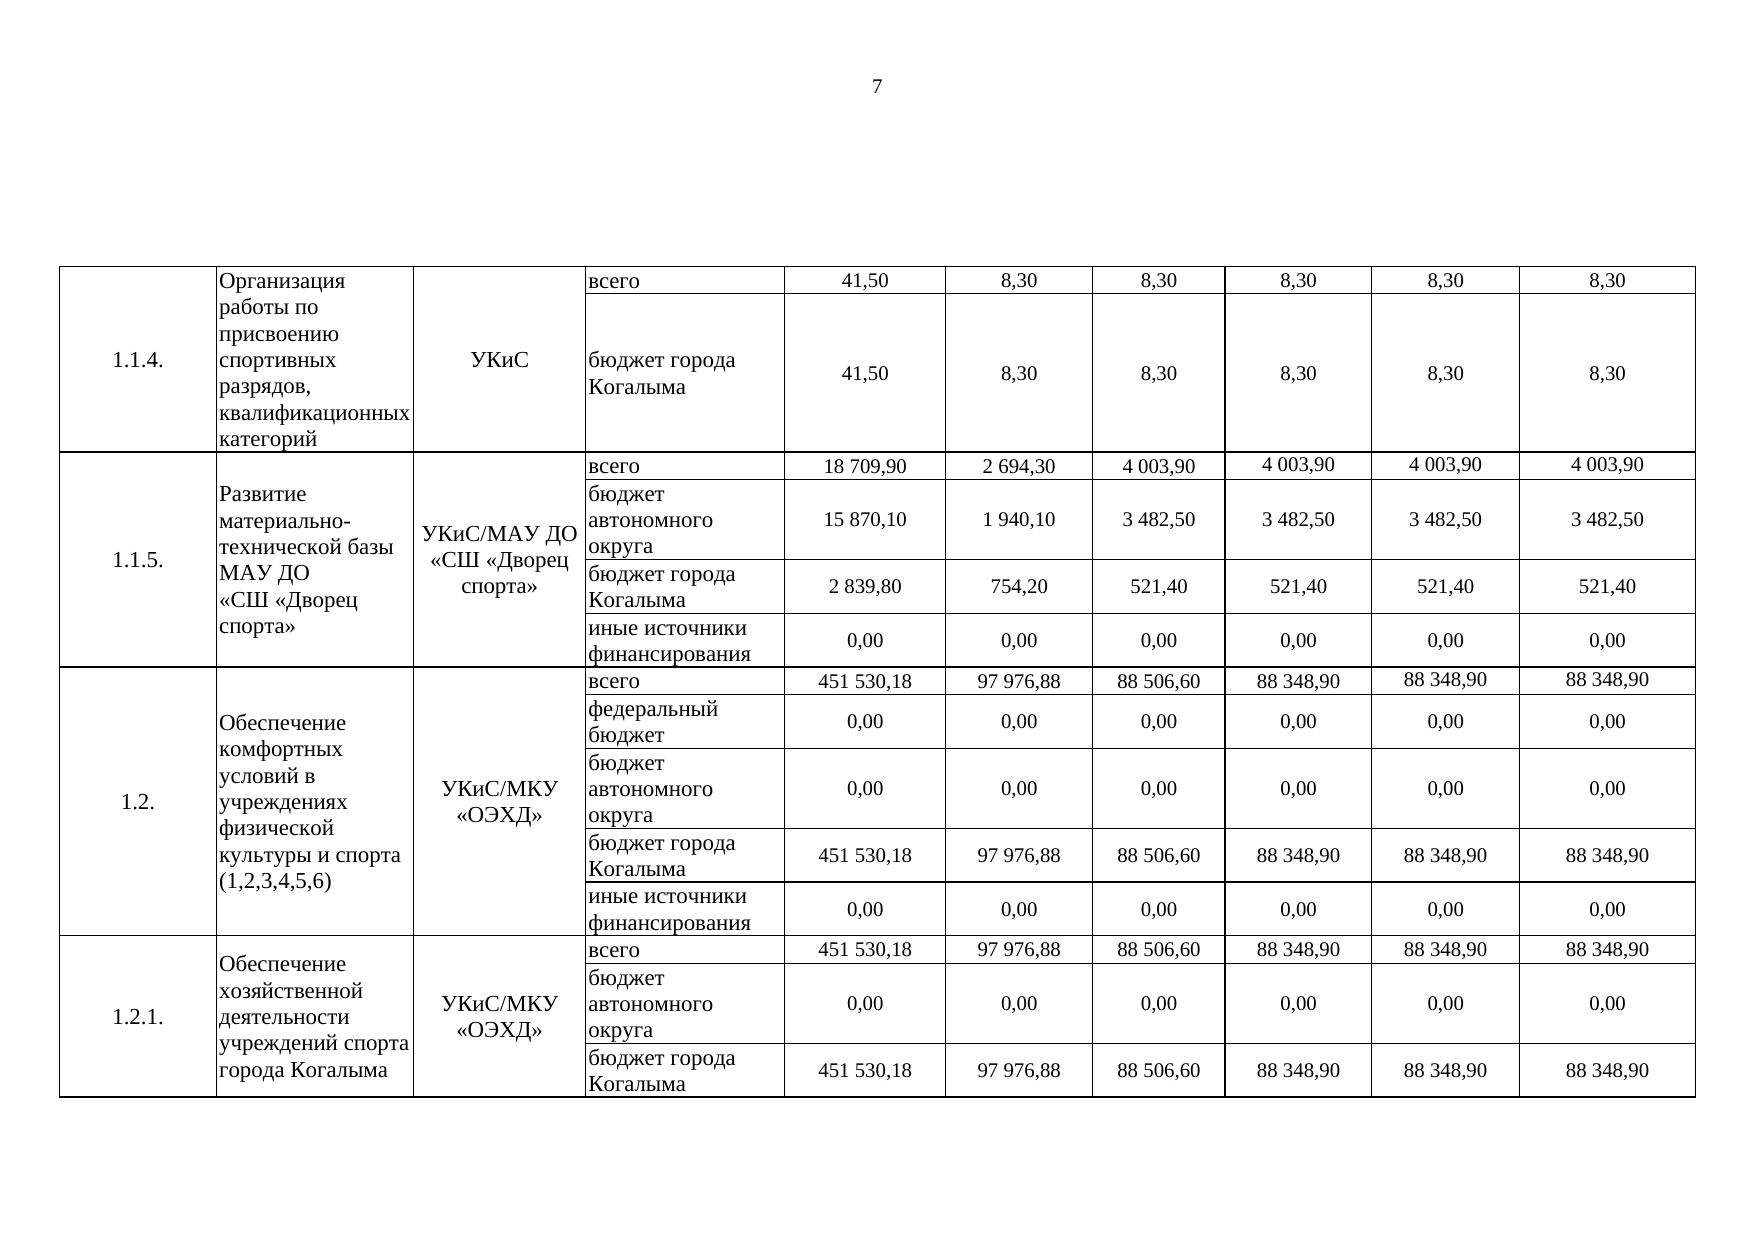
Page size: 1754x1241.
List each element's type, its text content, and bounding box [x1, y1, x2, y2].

table_cell 0,00 [946, 749, 1092, 828]
table_cell 0,00 [785, 695, 945, 747]
table_cell 0,00 [785, 749, 945, 828]
table_cell 97 976,88 [946, 829, 1092, 881]
table_cell 0,00 [946, 964, 1092, 1043]
table_cell 451 530,18 [785, 1044, 945, 1096]
table_cell УКиС/МАУ ДО «СШ «Дворец спорта» [414, 453, 585, 666]
table_cell 0,00 [946, 614, 1092, 666]
table_cell УКиС/МКУ «ОЭХД» [414, 668, 585, 935]
table_cell 41,50 [785, 294, 945, 451]
table_cell 0,00 [1093, 614, 1224, 666]
table_cell 451 530,18 [785, 936, 945, 962]
table_cell 0,00 [1372, 695, 1519, 747]
table_cell 3 482,50 [1226, 480, 1371, 559]
table_cell 88 506,60 [1093, 1044, 1224, 1096]
table_cell 0,00 [946, 883, 1092, 935]
table_cell 754,20 [946, 560, 1092, 613]
table_cell 88 348,90 [1226, 1044, 1371, 1096]
table_cell 1.2. [60, 668, 216, 935]
table_cell 0,00 [1226, 614, 1371, 666]
table_cell 0,00 [1520, 695, 1695, 747]
table_cell бюджет автономного округа [586, 749, 784, 828]
table_cell 0,00 [1520, 749, 1695, 828]
table_cell 88 348,90 [1372, 668, 1519, 694]
table_cell бюджет города Когалыма [586, 560, 784, 613]
table_cell 88 506,60 [1093, 936, 1224, 962]
table_cell 0,00 [946, 695, 1092, 747]
table_cell Обеспечение комфортных условий в учреждениях физической культуры и спорта (1,2,3,4,5,6) [217, 668, 413, 935]
table_cell 97 976,88 [946, 668, 1092, 694]
table_cell 4 003,90 [1372, 453, 1519, 479]
table_cell 88 348,90 [1372, 829, 1519, 881]
table_cell 521,40 [1093, 560, 1224, 613]
table_cell 451 530,18 [785, 829, 945, 881]
table_cell 8,30 [1093, 294, 1224, 451]
table_header 8,30 [1093, 267, 1224, 293]
table_cell 88 348,90 [1520, 1044, 1695, 1096]
table_cell всего [586, 936, 784, 962]
table_cell 451 530,18 [785, 668, 945, 694]
table_cell бюджет города Когалыма [586, 294, 784, 451]
table_cell 0,00 [1372, 883, 1519, 935]
table_cell 521,40 [1372, 560, 1519, 613]
table_cell 3 482,50 [1372, 480, 1519, 559]
table_cell 4 003,90 [1520, 453, 1695, 479]
table_cell 0,00 [1093, 695, 1224, 747]
table_cell 8,30 [1372, 294, 1519, 451]
table_cell 0,00 [1372, 749, 1519, 828]
table_cell 4 003,90 [1226, 453, 1371, 479]
table_cell 0,00 [1372, 614, 1519, 666]
table_header 8,30 [1372, 267, 1519, 293]
table_cell 8,30 [1520, 294, 1695, 451]
table_header 41,50 [785, 267, 945, 293]
table_cell 88 348,90 [1226, 936, 1371, 962]
table_cell 88 348,90 [1226, 668, 1371, 694]
table_cell всего [586, 668, 784, 694]
table_cell иные источники финансирования [586, 614, 784, 666]
table_cell 2 694,30 [946, 453, 1092, 479]
table_cell 3 482,50 [1093, 480, 1224, 559]
table_cell 1.2.1. [60, 936, 216, 1096]
table_cell 88 506,60 [1093, 668, 1224, 694]
table_header Организация работы по присвоению спортивных разрядов, квалификационных категорий [217, 267, 413, 451]
table_cell бюджет автономного округа [586, 964, 784, 1043]
table_cell бюджет города Когалыма [586, 829, 784, 881]
table_header 8,30 [1520, 267, 1695, 293]
table_cell 4 003,90 [1093, 453, 1224, 479]
table_cell Обеспечение хозяйственной деятельности учреждений спорта города Когалыма [217, 936, 413, 1096]
table_cell 97 976,88 [946, 936, 1092, 962]
table_header всего [586, 267, 784, 293]
table_cell 0,00 [1226, 964, 1371, 1043]
table_cell 0,00 [785, 614, 945, 666]
table_cell 0,00 [1372, 964, 1519, 1043]
table_cell 88 348,90 [1226, 829, 1371, 881]
table_cell всего [586, 453, 784, 479]
table_cell 97 976,88 [946, 1044, 1092, 1096]
table_cell иные источники финансирования [586, 883, 784, 935]
table_cell 15 870,10 [785, 480, 945, 559]
table_cell 0,00 [1520, 614, 1695, 666]
table_cell 521,40 [1520, 560, 1695, 613]
table_cell 88 348,90 [1520, 668, 1695, 694]
table_cell 0,00 [1226, 749, 1371, 828]
table_cell 8,30 [1226, 294, 1371, 451]
table_cell 2 839,80 [785, 560, 945, 613]
table_cell 88 348,90 [1372, 936, 1519, 962]
table_cell 88 506,60 [1093, 829, 1224, 881]
table_cell 3 482,50 [1520, 480, 1695, 559]
table_header 1.1.4. [60, 267, 216, 451]
table_cell 0,00 [785, 964, 945, 1043]
table_cell 18 709,90 [785, 453, 945, 479]
table_header УКиС [414, 267, 585, 451]
table_cell 0,00 [1520, 964, 1695, 1043]
table_header 8,30 [946, 267, 1092, 293]
table_cell бюджет города Когалыма [586, 1044, 784, 1096]
table_cell 0,00 [1093, 964, 1224, 1043]
table_cell 0,00 [1520, 883, 1695, 935]
table_cell Развитие материально-технической базы МАУ ДО «СШ «Дворец спорта» [217, 453, 413, 666]
table_cell 88 348,90 [1520, 829, 1695, 881]
table_cell 1 940,10 [946, 480, 1092, 559]
table_cell бюджет автономного округа [586, 480, 784, 559]
table_cell 0,00 [1226, 695, 1371, 747]
table_header 8,30 [1226, 267, 1371, 293]
table_cell 0,00 [1093, 749, 1224, 828]
table_cell 1.1.5. [60, 453, 216, 666]
table_cell 88 348,90 [1372, 1044, 1519, 1096]
table_cell 8,30 [946, 294, 1092, 451]
table_cell 88 348,90 [1520, 936, 1695, 962]
table_cell 0,00 [1226, 883, 1371, 935]
table_cell 521,40 [1226, 560, 1371, 613]
table_cell федеральный бюджет [586, 695, 784, 747]
table_cell УКиС/МКУ «ОЭХД» [414, 936, 585, 1096]
table_cell 0,00 [1093, 883, 1224, 935]
table_cell 0,00 [785, 883, 945, 935]
